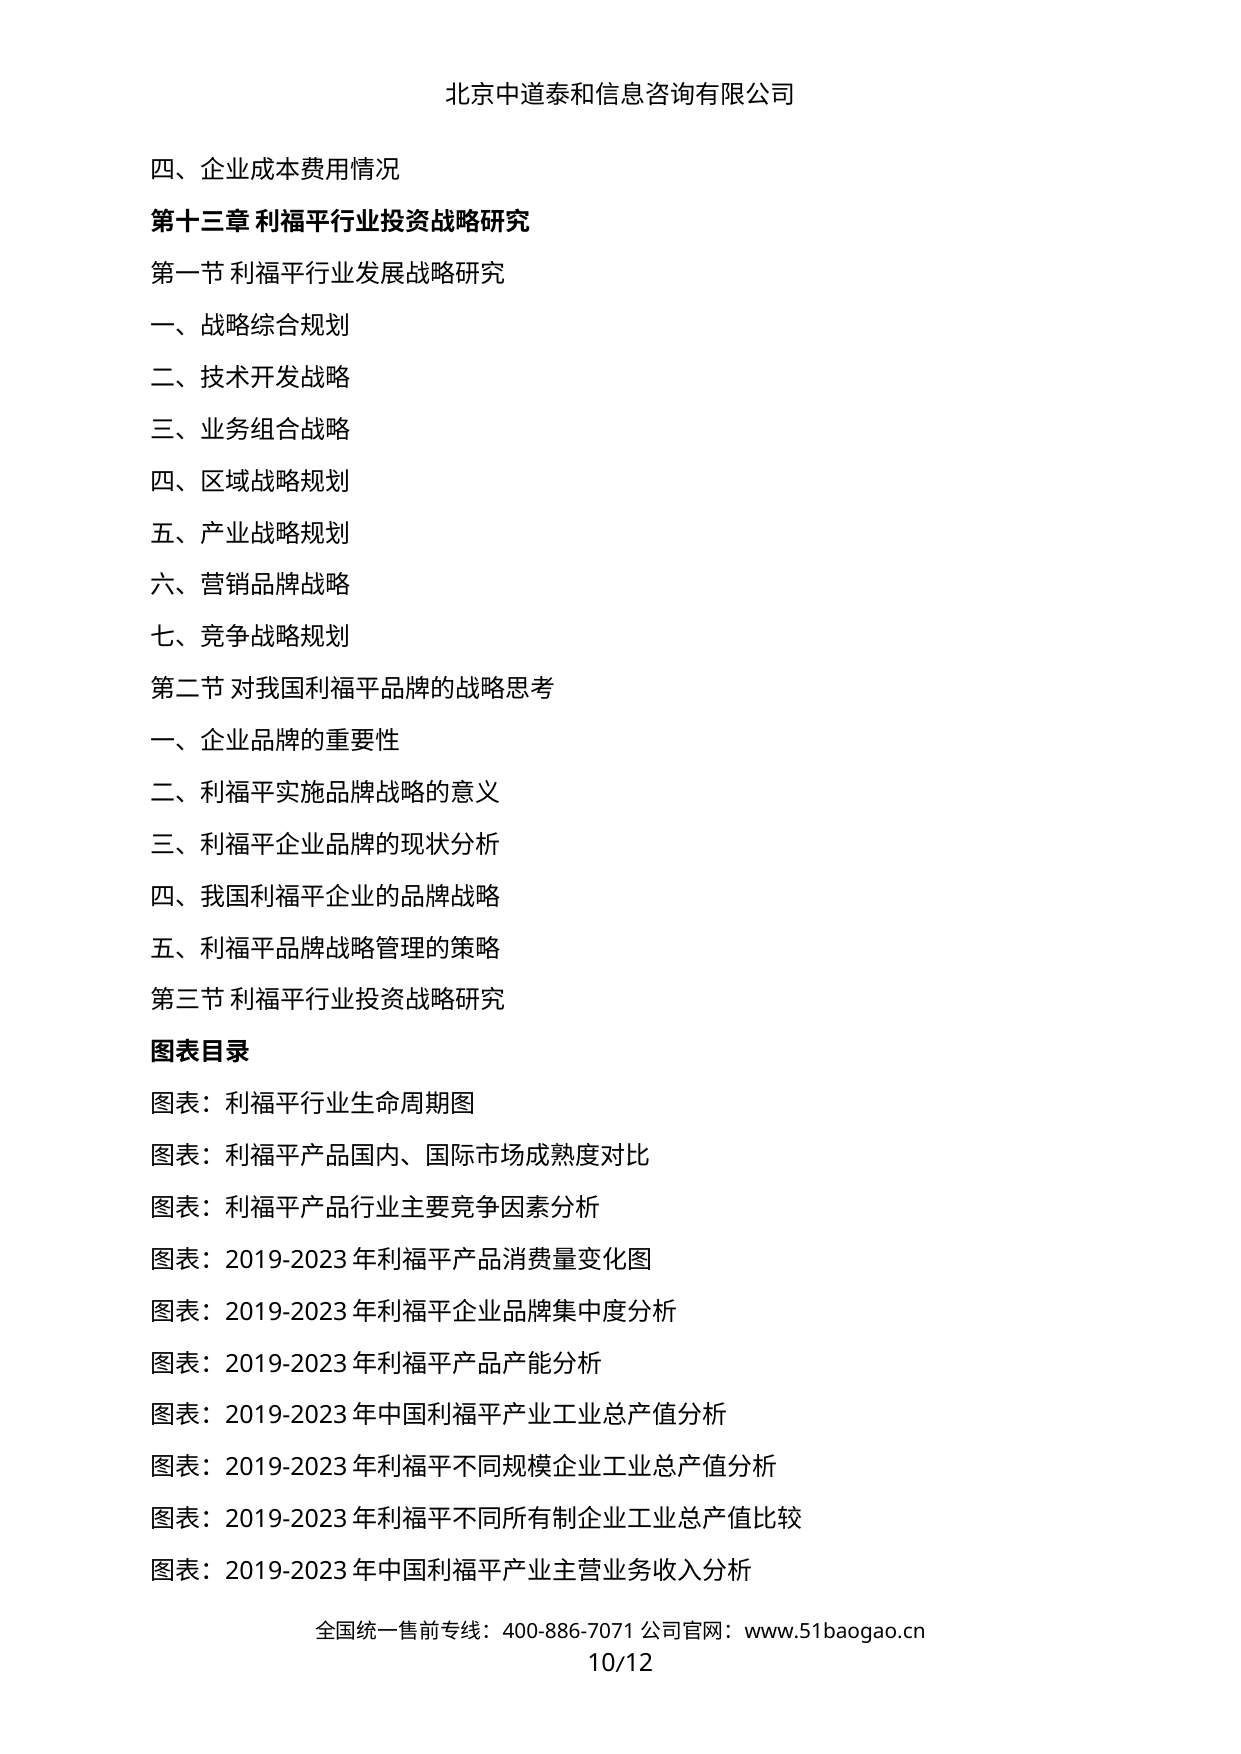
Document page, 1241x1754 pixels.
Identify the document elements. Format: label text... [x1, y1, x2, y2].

text 图表：2019-2023年利福平产品消费量变化图 [150, 1239, 1090, 1276]
text 图表：利福平行业生命周期图 [150, 1084, 1090, 1120]
text 三、业务组合战略 [150, 409, 1090, 446]
text 三、利福平企业品牌的现状分析 [150, 824, 1090, 861]
text 图表：2019-2023年中国利福平产业主营业务收入分析 [150, 1551, 1090, 1587]
text 六、营销品牌战略 [150, 565, 1090, 601]
text 图表：2019-2023年利福平产品产能分析 [150, 1343, 1090, 1379]
text 四、区域战略规划 [150, 461, 1090, 497]
text 七、竞争战略规划 [150, 617, 1090, 653]
text 四、企业成本费用情况 [150, 150, 1090, 186]
text 第三节 利福平行业投资战略研究 [150, 980, 1090, 1016]
text 第二节 对我国利福平品牌的战略思考 [150, 669, 1090, 705]
text 四、我国利福平企业的品牌战略 [150, 876, 1090, 912]
text 第十三章 利福平行业投资战略研究 [150, 202, 1090, 238]
text 五、利福平品牌战略管理的策略 [150, 928, 1090, 964]
text 一、战略综合规划 [150, 306, 1090, 342]
text 图表目录 [150, 1032, 1090, 1068]
text 第一节 利福平行业发展战略研究 [150, 254, 1090, 290]
text 二、利福平实施品牌战略的意义 [150, 772, 1090, 809]
text 二、技术开发战略 [150, 357, 1090, 394]
text 图表：利福平产品国内、国际市场成熟度对比 [150, 1136, 1090, 1172]
text 图表：利福平产品行业主要竞争因素分析 [150, 1187, 1090, 1224]
text 图表：2019-2023年利福平不同所有制企业工业总产值比较 [150, 1499, 1090, 1535]
text 五、产业战略规划 [150, 513, 1090, 549]
text 图表：2019-2023年利福平企业品牌集中度分析 [150, 1291, 1090, 1327]
text 图表：2019-2023年利福平不同规模企业工业总产值分析 [150, 1447, 1090, 1483]
text 图表：2019-2023年中国利福平产业工业总产值分析 [150, 1395, 1090, 1431]
text 一、企业品牌的重要性 [150, 721, 1090, 757]
